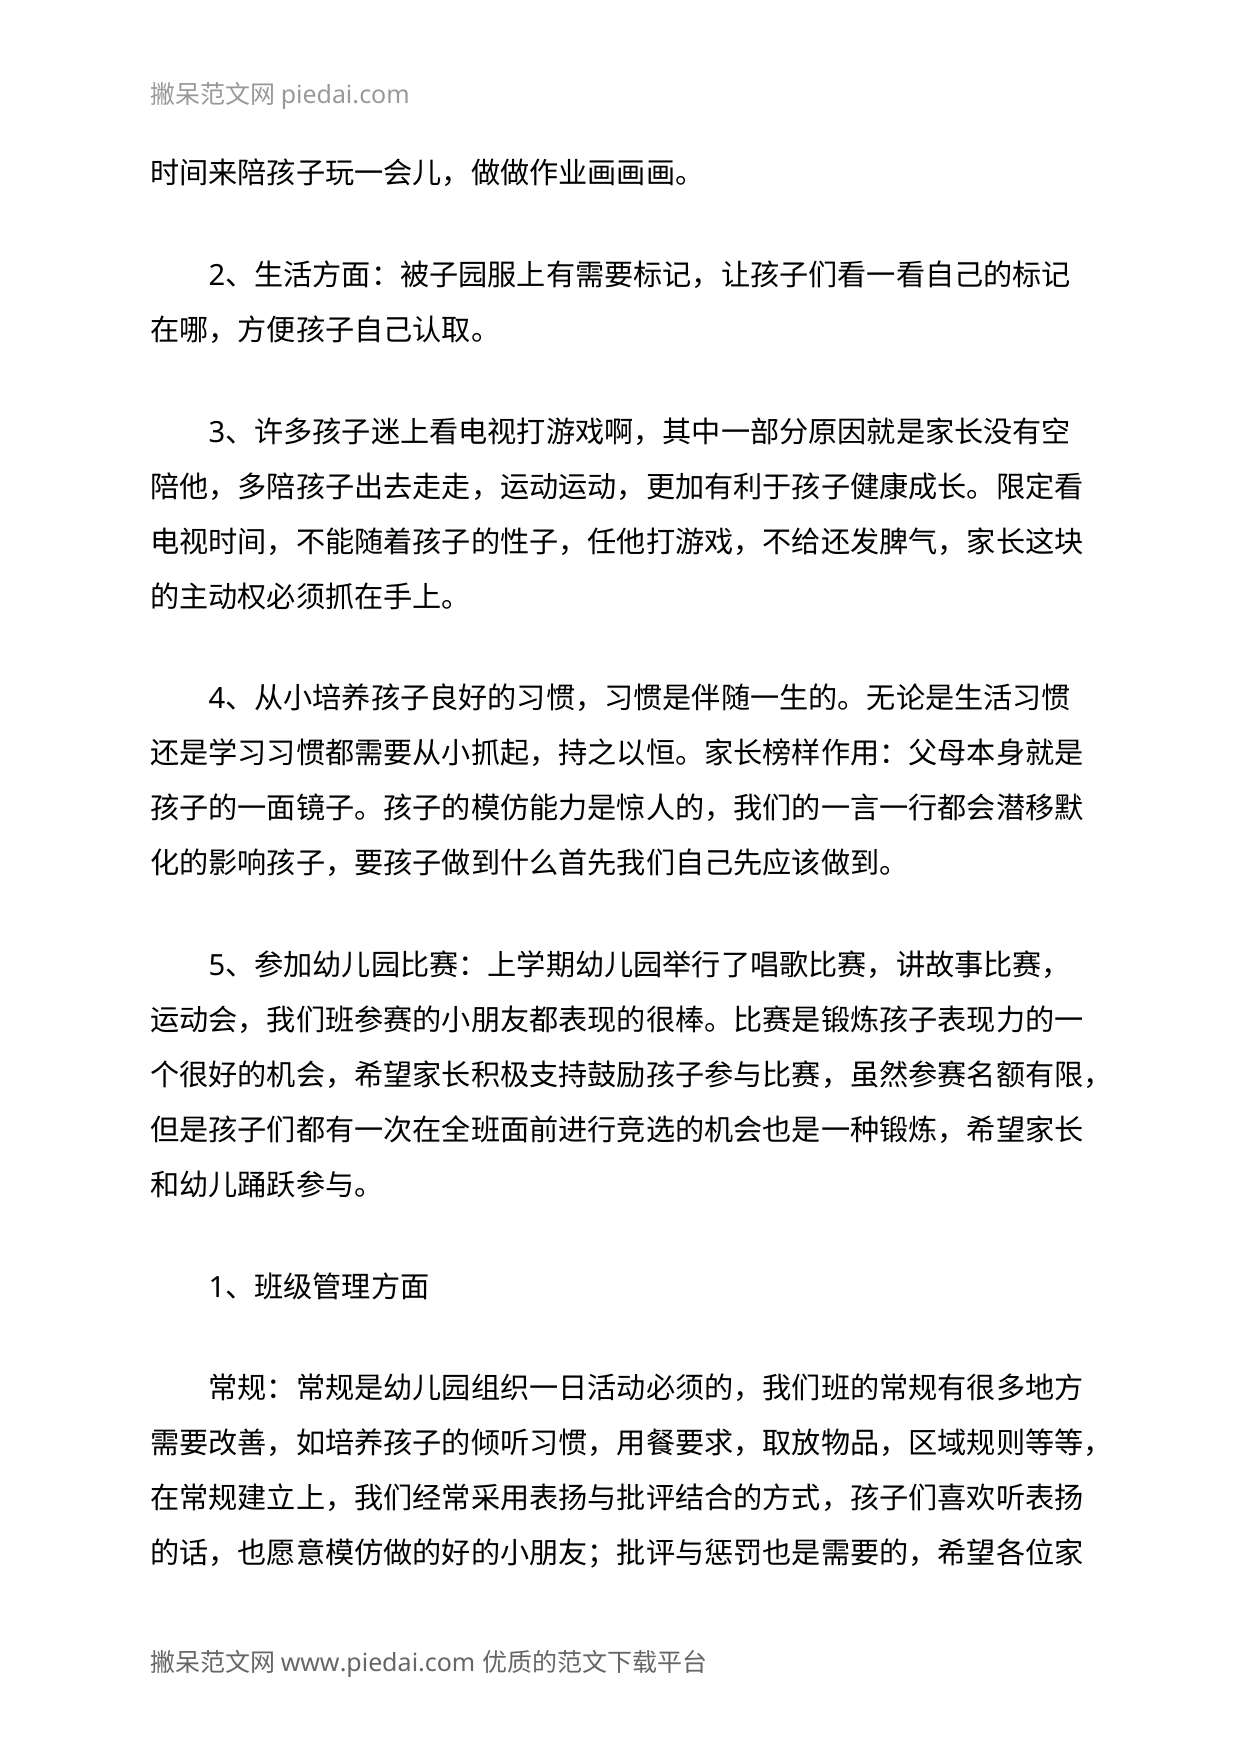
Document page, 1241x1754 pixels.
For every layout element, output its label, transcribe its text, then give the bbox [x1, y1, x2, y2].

text 3、许多孩子迷上看电视打游戏啊，其中一部分原因就是家长没有空陪他，多陪孩子出去走走，运动运动，更加有利于孩子健康成长。限定看电视时间，不能随着孩子的性子，任他打游戏，不给还发脾气，家长这块的主动权必须抓在手上。 [150, 408, 1090, 616]
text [150, 150, 1090, 192]
text 2、生活方面：被子园服上有需要标记，让孩子们看一看自己的标记在哪，方便孩子自己认取。 [150, 252, 1090, 349]
text 1、班级管理方面 [150, 1263, 1090, 1306]
text 4、从小培养孩子良好的习惯，习惯是伴随一生的。无论是生活习惯还是学习习惯都需要从小抓起，持之以恒。家长榜样作用：父母本身就是孩子的一面镜子。孩子的模仿能力是惊人的，我们的一言一行都会潜移默化的影响孩子，要孩子做到什么首先我们自己先应该做到。 [150, 675, 1090, 882]
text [150, 1365, 1090, 1572]
text 5、参加幼儿园比赛：上学期幼儿园举行了唱歌比赛，讲故事比赛，运动会，我们班参赛的小朋友都表现的很棒。比赛是锻炼孩子表现力的一个很好的机会，希望家长积极支持鼓励孩子参与比赛，虽然参赛名额有限，但是孩子们都有一次在全班面前进行竞选的机会也是一种锻炼，希望家长和幼儿踊跃参与。 [150, 942, 1090, 1204]
